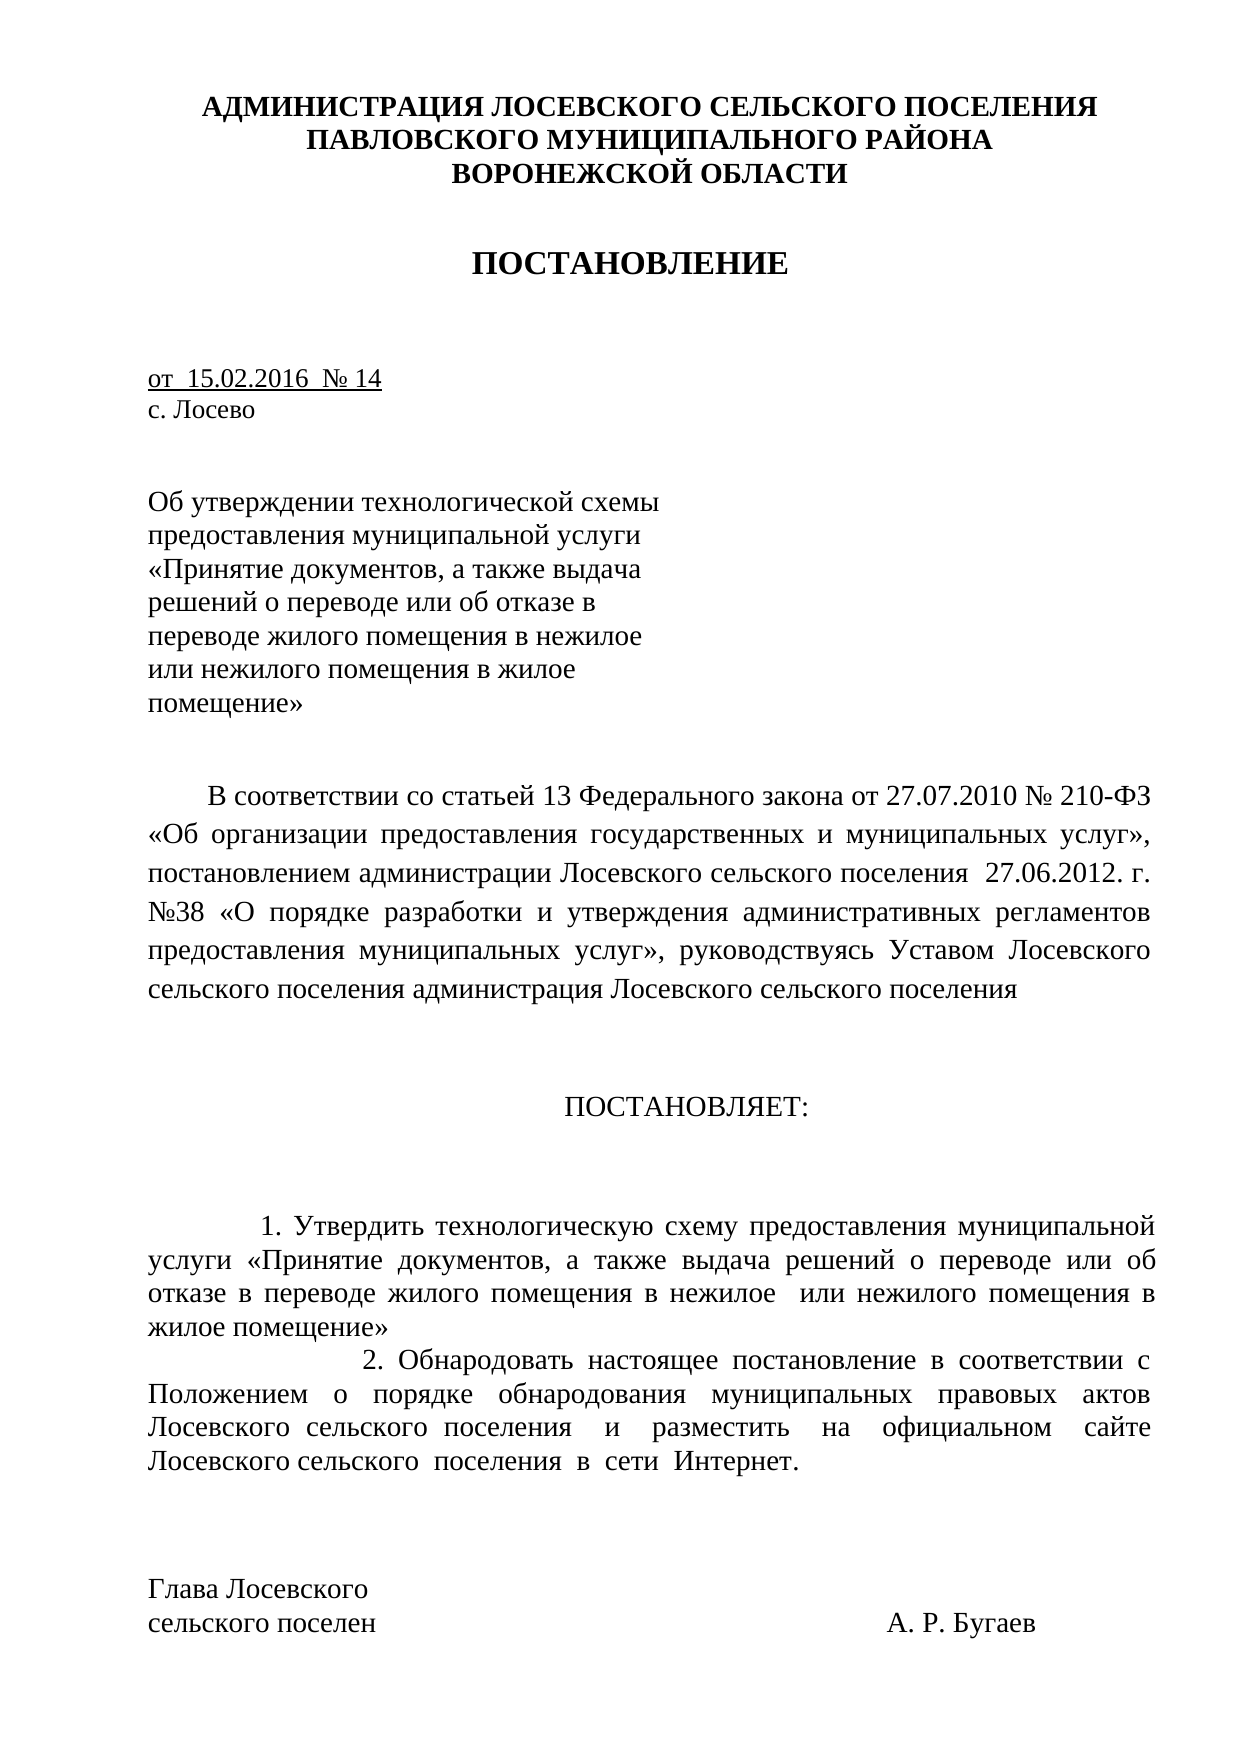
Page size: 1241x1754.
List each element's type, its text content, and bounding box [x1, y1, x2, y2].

text Глава Лосевского [148, 1572, 1152, 1605]
text Об утверждении технологической схемы [148, 484, 1157, 517]
text от 15.02.2016 № 14 [148, 362, 1152, 393]
text 2. Обнародовать настоящее постановление в соответствии с Положением о порядке обнародования муниципальных правовых актов Лосевского сельского поселения и разместить на официальном сайте Лосевского сельского поселения в сети Интернет. [148, 1342, 1152, 1477]
text ПОСТАНОВЛЕНИЕ [148, 244, 1152, 282]
text с. Лосево [148, 393, 1152, 424]
text АДМИНИСТРАЦИЯ ЛОСЕВСКОГО СЕЛЬСКОГО ПОСЕЛЕНИЯ [148, 89, 1152, 122]
text сельского поселен А. Р. Бугаев [148, 1605, 1152, 1639]
text В соответствии со статьей 13 Федерального закона от 27.07.2010 № 210-ФЗ «Об организации предоставления государственных и муниципальных услуг», постановлением администрации Лосевского сельского поселения 27.06.2012. г. №38 «О порядке разработки и утверждения административных регламентов предоставления муниципальных услуг», руководствуясь Уставом Лосевского сельского поселения администрация Лосевского сельского поселения [148, 778, 1152, 1004]
text ВОРОНЕЖСКОЙ ОБЛАСТИ [148, 156, 1152, 189]
text ПОСТАНОВЛЯЕТ: [148, 1089, 1152, 1123]
text 1. Утвердить технологическую схему предоставления муниципальной услуги «Принятие документов, а также выдача решений о переводе или об отказе в переводе жилого помещения в нежилое или нежилого помещения в жилое помещение» [148, 1208, 1157, 1342]
text ПАВЛОВСКОГО МУНИЦИПАЛЬНОГО РАЙОНА [148, 122, 1152, 156]
text «Принятие документов, а также выдача решений о переводе или об отказе в переводе жилого помещения в нежилое или нежилого помещения в жилое помещение» [148, 551, 679, 719]
text предоставления муниципальной услуги [148, 517, 1157, 551]
